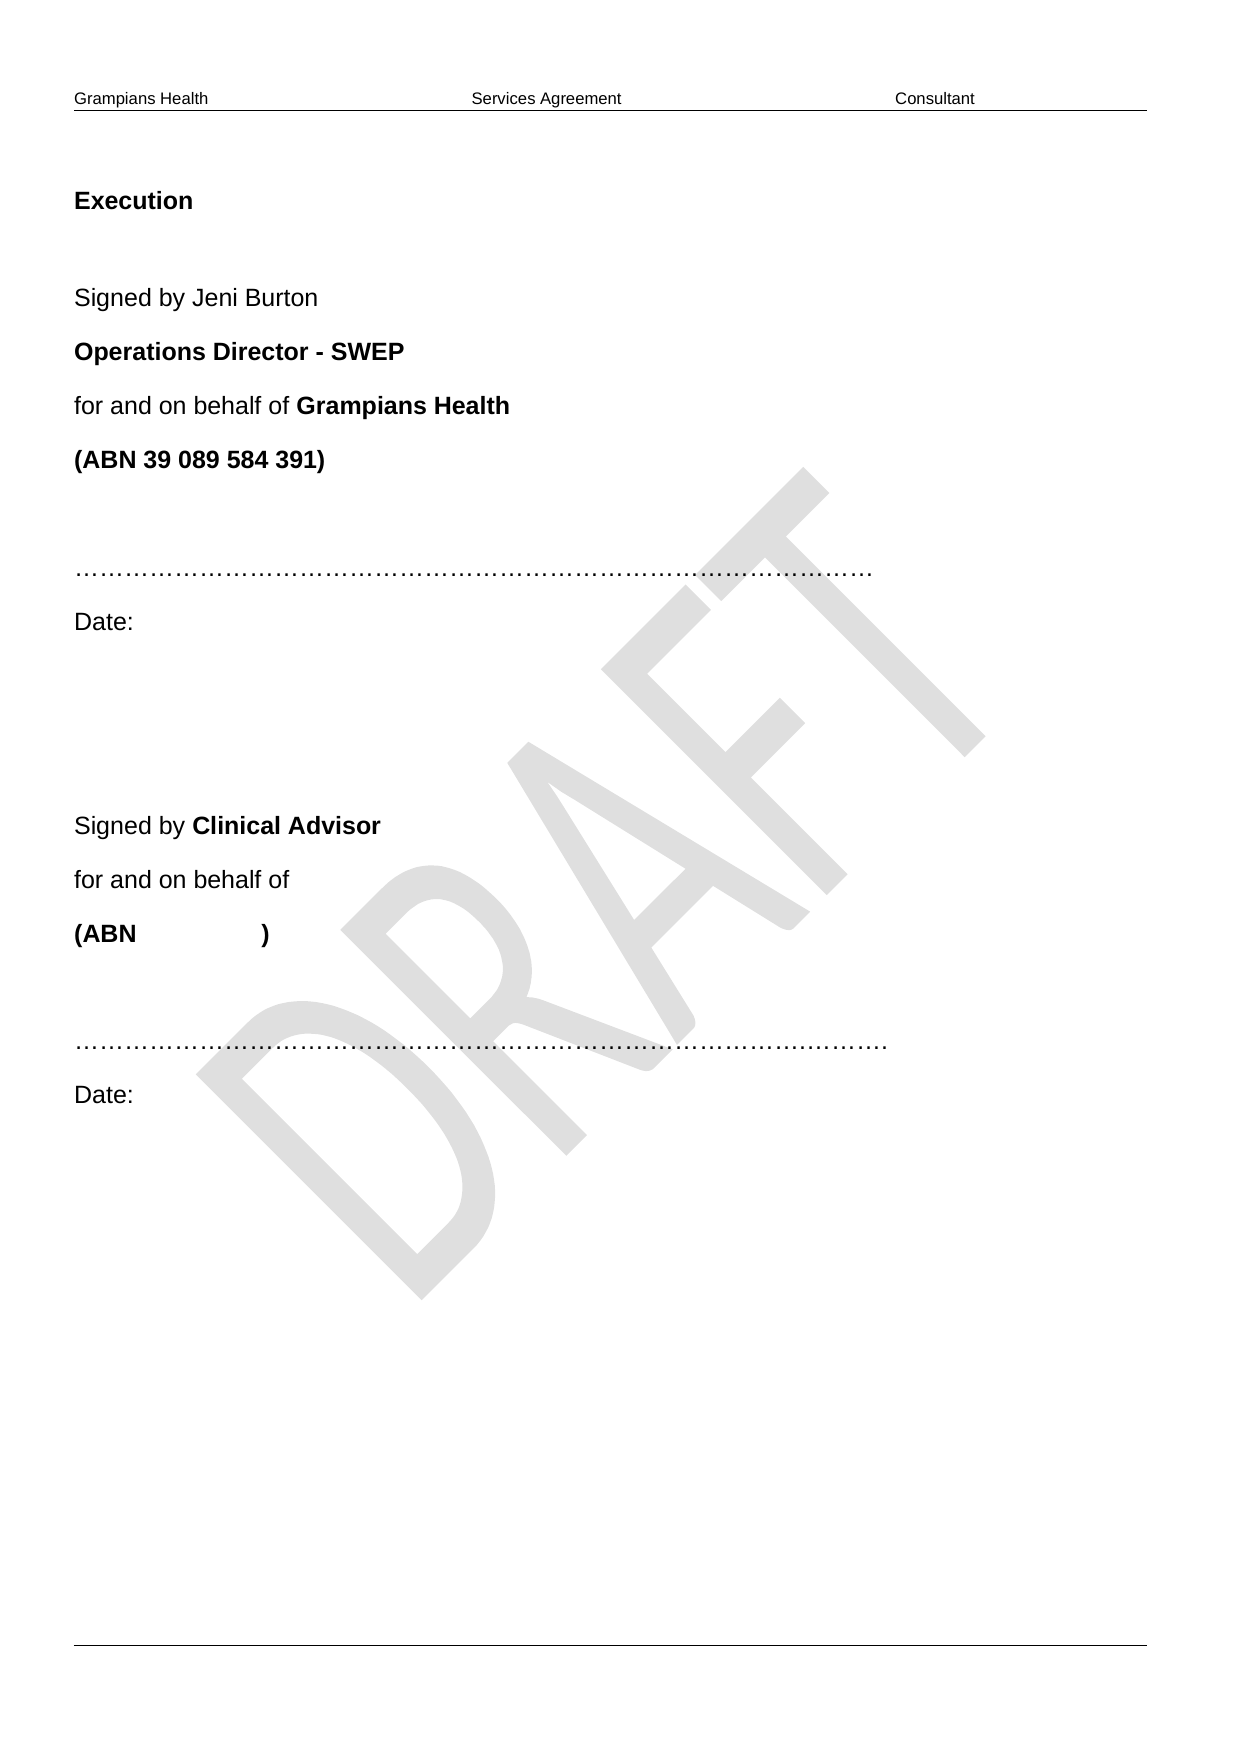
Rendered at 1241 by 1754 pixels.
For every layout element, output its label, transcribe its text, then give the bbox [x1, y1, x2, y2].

text …………………………………………………………………………….………. [74, 1026, 1152, 1055]
text for and on behalf of Grampians Health [74, 391, 1152, 420]
text Date: [74, 1080, 1152, 1109]
text (ABN ) [74, 919, 1152, 947]
subtitle Execution [74, 186, 1152, 215]
text Date: [74, 606, 1152, 635]
text (ABN 39 089 584 391) [74, 445, 1152, 474]
text Signed by Clinical Advisor [74, 811, 1152, 840]
text for and on behalf of [74, 865, 1152, 893]
text Signed by Jeni Burton [74, 283, 1152, 312]
text Operations Director - SWEP [74, 337, 1152, 366]
text …………………………………………………………………………………… [74, 553, 1152, 581]
